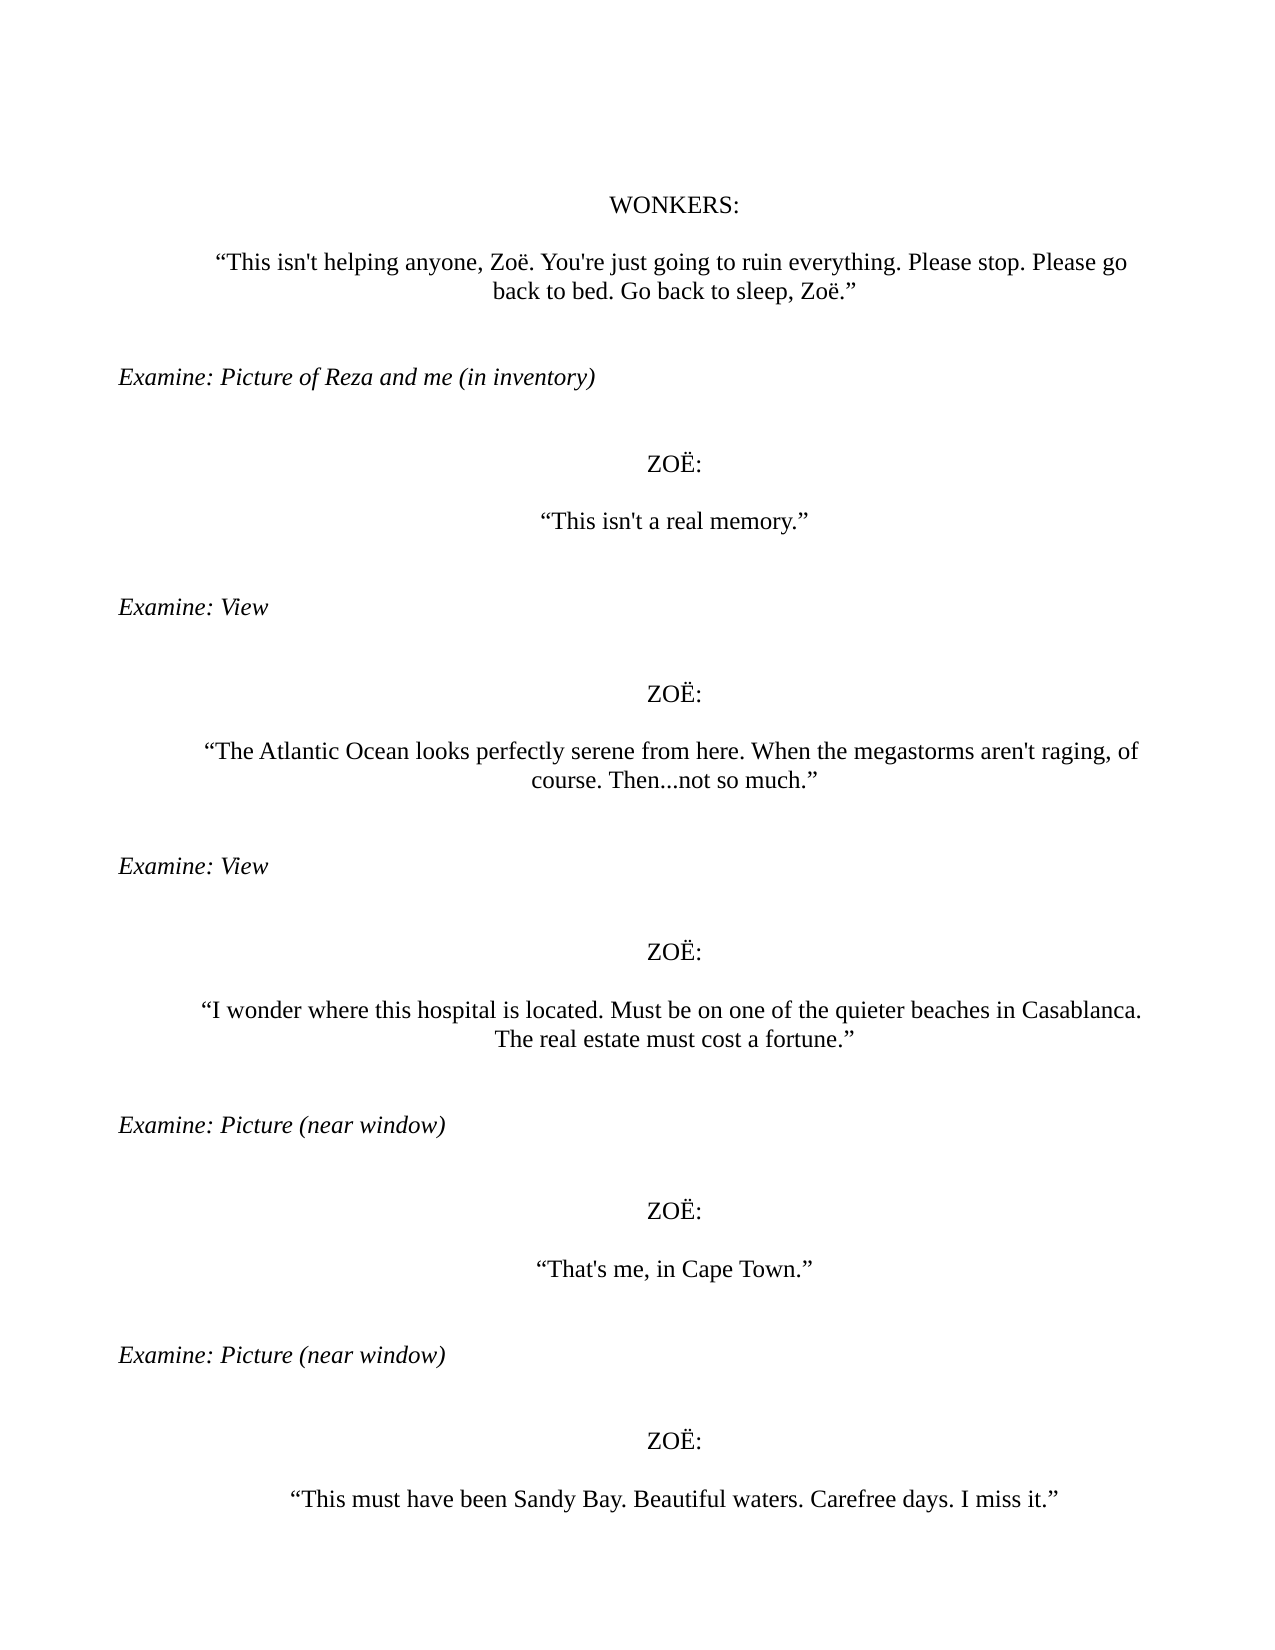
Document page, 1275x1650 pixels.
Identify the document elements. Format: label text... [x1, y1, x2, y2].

text Examine: Picture (near window) [118, 1110, 1157, 1139]
text “This isn't a real memory.” [118, 506, 1157, 535]
text “This must have been Sandy Bay. Beautiful waters. Carefree days. I miss it.” [118, 1484, 1157, 1512]
text ZOË: [118, 1426, 1157, 1455]
text “The Atlantic Ocean looks perfectly serene from here. When the megastorms aren't raging, of course. Then...not so much.” [118, 736, 1157, 794]
text ZOË: [118, 1196, 1157, 1225]
text “I wonder where this hospital is located. Must be on one of the quieter beaches in Casablanca. The real estate must cost a fortune.” [118, 995, 1157, 1052]
text ZOË: [118, 679, 1157, 707]
text WONKERS: [118, 190, 1157, 219]
text ZOË: [118, 449, 1157, 477]
text ZOË: [118, 937, 1157, 966]
text Examine: Picture of Reza and me (in inventory) [118, 362, 1157, 391]
text “This isn't helping anyone, Zoë. You're just going to ruin everything. Please stop. Please go back to bed. Go back to sleep, Zoë.” [118, 247, 1157, 305]
text Examine: View [118, 851, 1157, 880]
text Examine: Picture (near window) [118, 1340, 1157, 1369]
text Examine: View [118, 592, 1157, 621]
text “That's me, in Cape Town.” [118, 1254, 1157, 1282]
